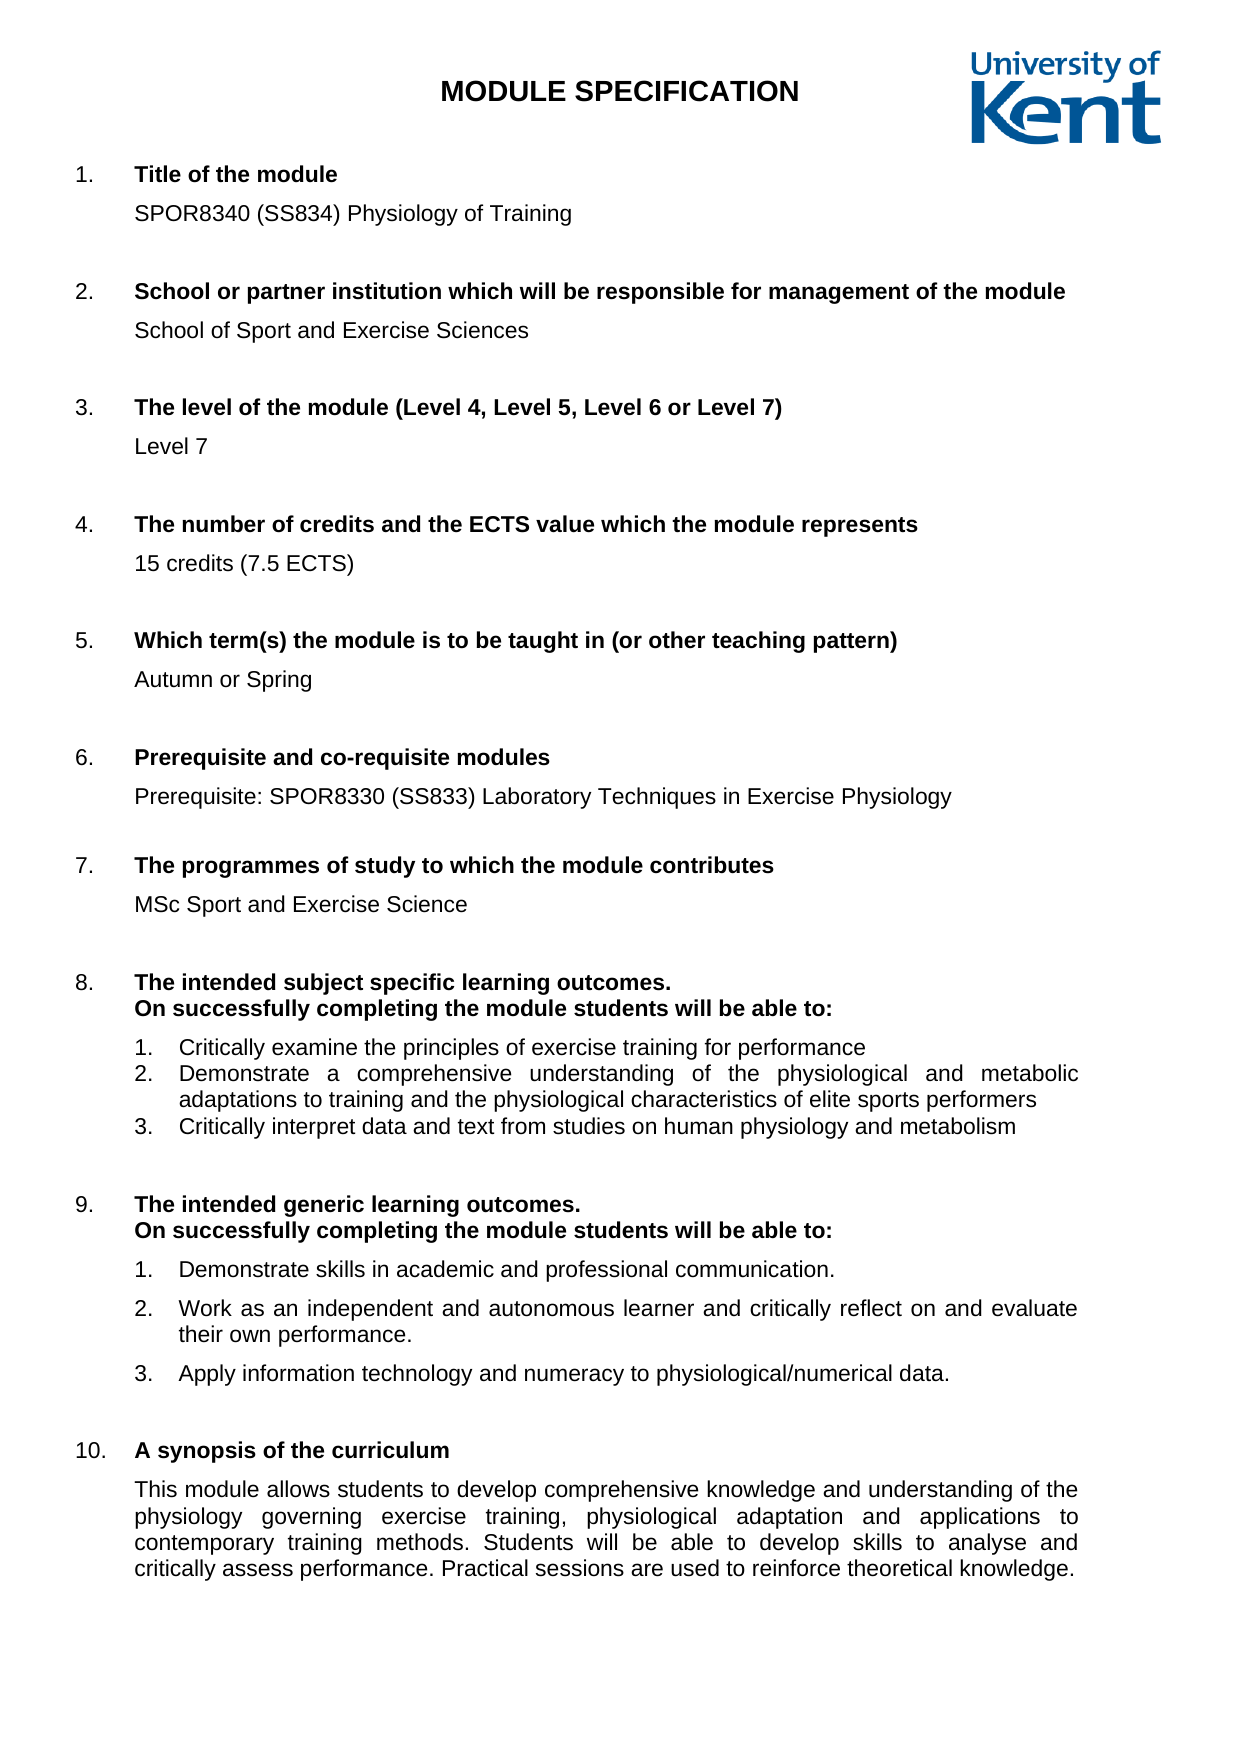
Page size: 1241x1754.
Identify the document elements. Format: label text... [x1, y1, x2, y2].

list The number of credits and the ECTS value which the module represents [75, 511, 1138, 537]
list Which term(s) the module is to be taught in (or other teaching pattern) [75, 627, 1138, 654]
list The programmes of study to which the module contributes [75, 852, 1138, 878]
list Apply information technology and numeracy to physiological/numerical data. [134, 1360, 1079, 1386]
text Level 7 [134, 433, 1138, 459]
list The intended generic learning outcomes. On successfully completing the module students will be able to: [75, 1191, 1138, 1243]
list School or partner institution which will be responsible for management of the module [75, 278, 1138, 304]
text School of Sport and Exercise Sciences [134, 317, 1138, 343]
list Demonstrate a comprehensive understanding of the physiological and metabolic adaptations to training and the physiological characteristics of elite sports performers [134, 1060, 1079, 1113]
list Work as an independent and autonomous learner and critically reflect on and evaluate their own performance. [134, 1294, 1079, 1347]
picture [970, 48, 1163, 145]
list Demonstrate skills in academic and professional communication. [134, 1256, 1079, 1282]
list Title of the module [75, 161, 1138, 188]
text Prerequisite: SPOR8330 (SS833) Laboratory Techniques in Exercise Physiology [134, 783, 1138, 809]
list Critically interpret data and text from studies on human physiology and metabolism [134, 1113, 1079, 1139]
text Autumn or Spring [134, 666, 1138, 693]
list Critically examine the principles of exercise training for performance [134, 1034, 1079, 1060]
list Prerequisite and co-requisite modules [75, 744, 1138, 770]
text SPOR8340 (SS834) Physiology of Training [134, 200, 1138, 226]
list The intended subject specific learning outcomes. On successfully completing the module students will be able to: [75, 968, 1138, 1021]
list A synopsis of the curriculum [75, 1437, 1138, 1464]
list The level of the module (Level 4, Level 5, Level 6 or Level 7) [75, 394, 1138, 421]
text 15 credits (7.5 ECTS) [134, 550, 1138, 576]
text MSc Sport and Exercise Science [134, 891, 1138, 917]
text This module allows students to develop comprehensive knowledge and understanding of the physiology governing exercise training, physiological adaptation and applications to contemporary training methods. Students will be able to develop skills to analyse and critically assess performance. Practical sessions are used to reinforce theoretical knowledge. [134, 1476, 1079, 1582]
